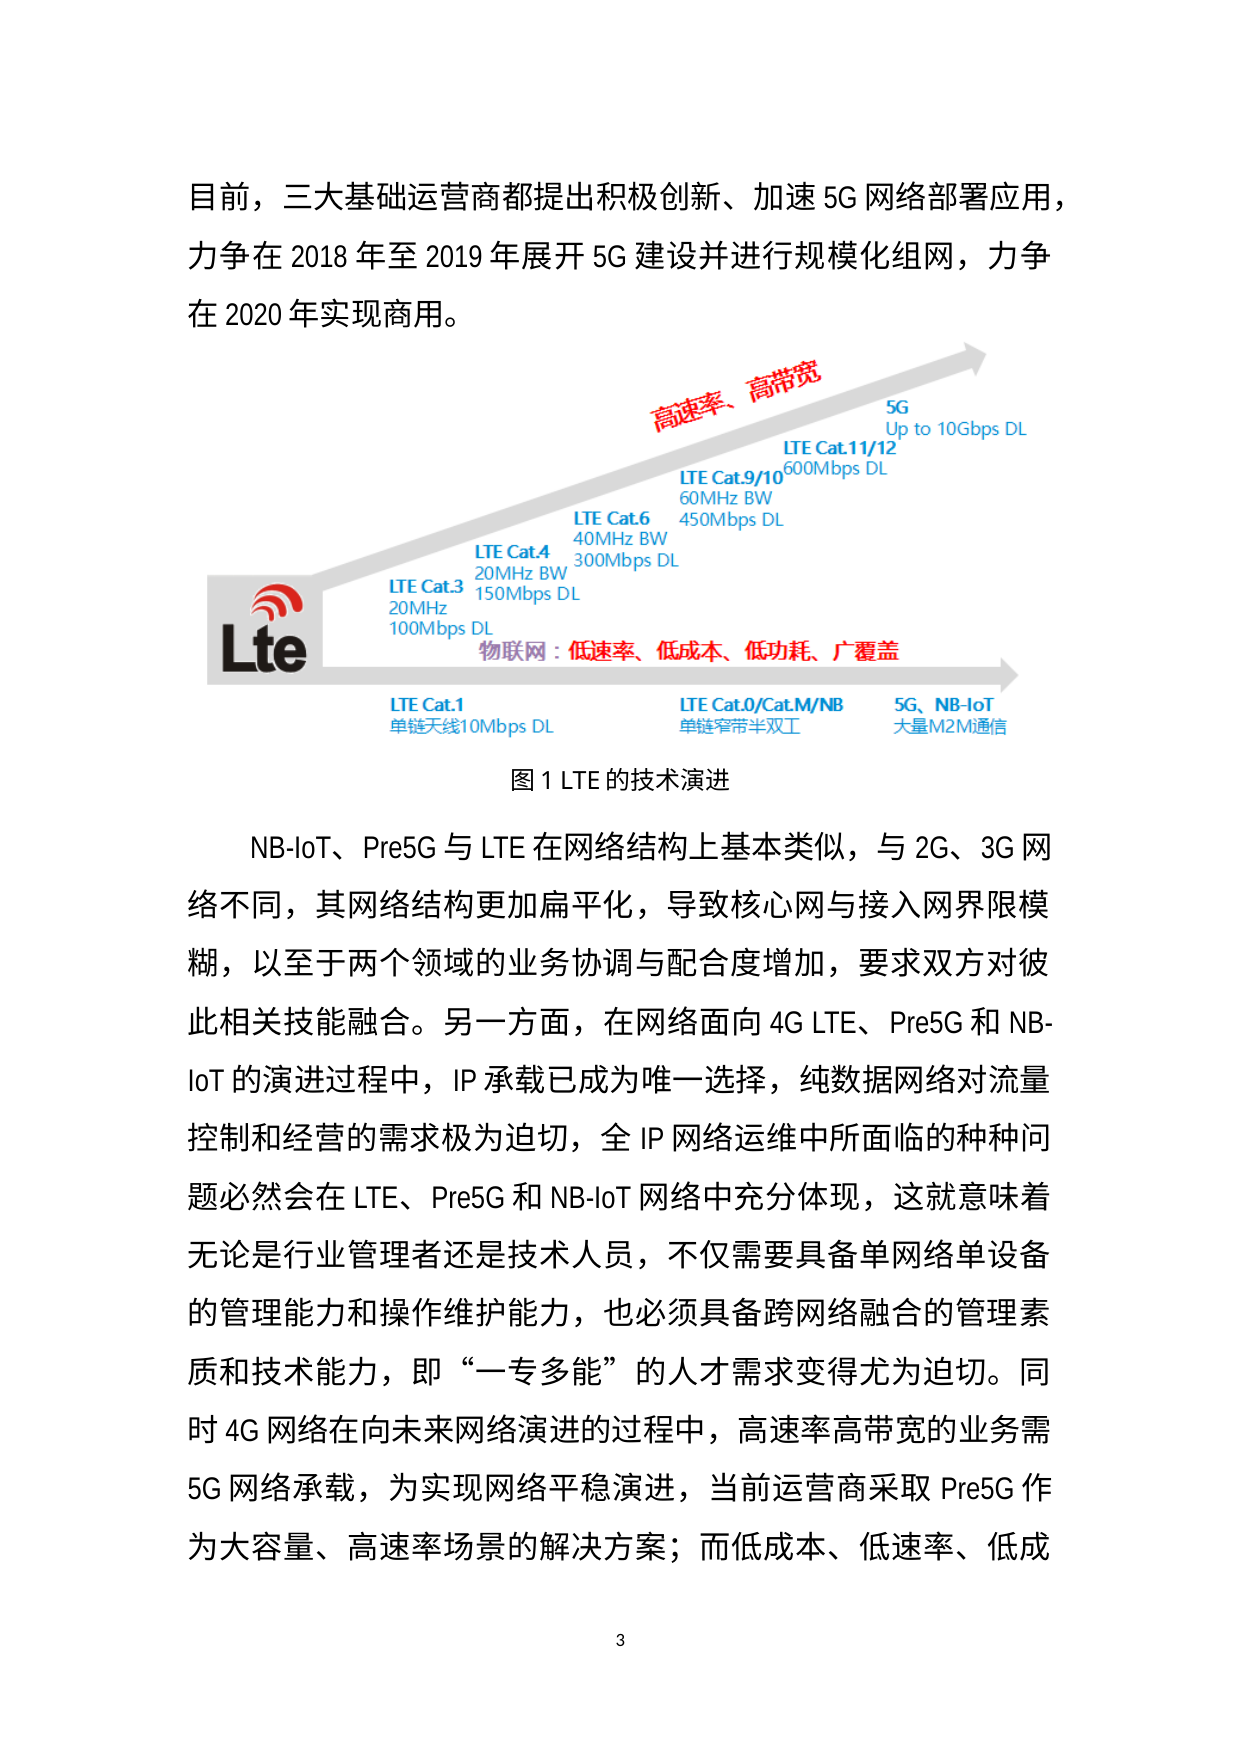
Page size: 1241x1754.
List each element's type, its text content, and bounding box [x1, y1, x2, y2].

picture [187, 337, 1052, 747]
text 图1 LTE的技术演进 [187, 746, 1053, 811]
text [187, 811, 1053, 1570]
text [187, 162, 1053, 337]
